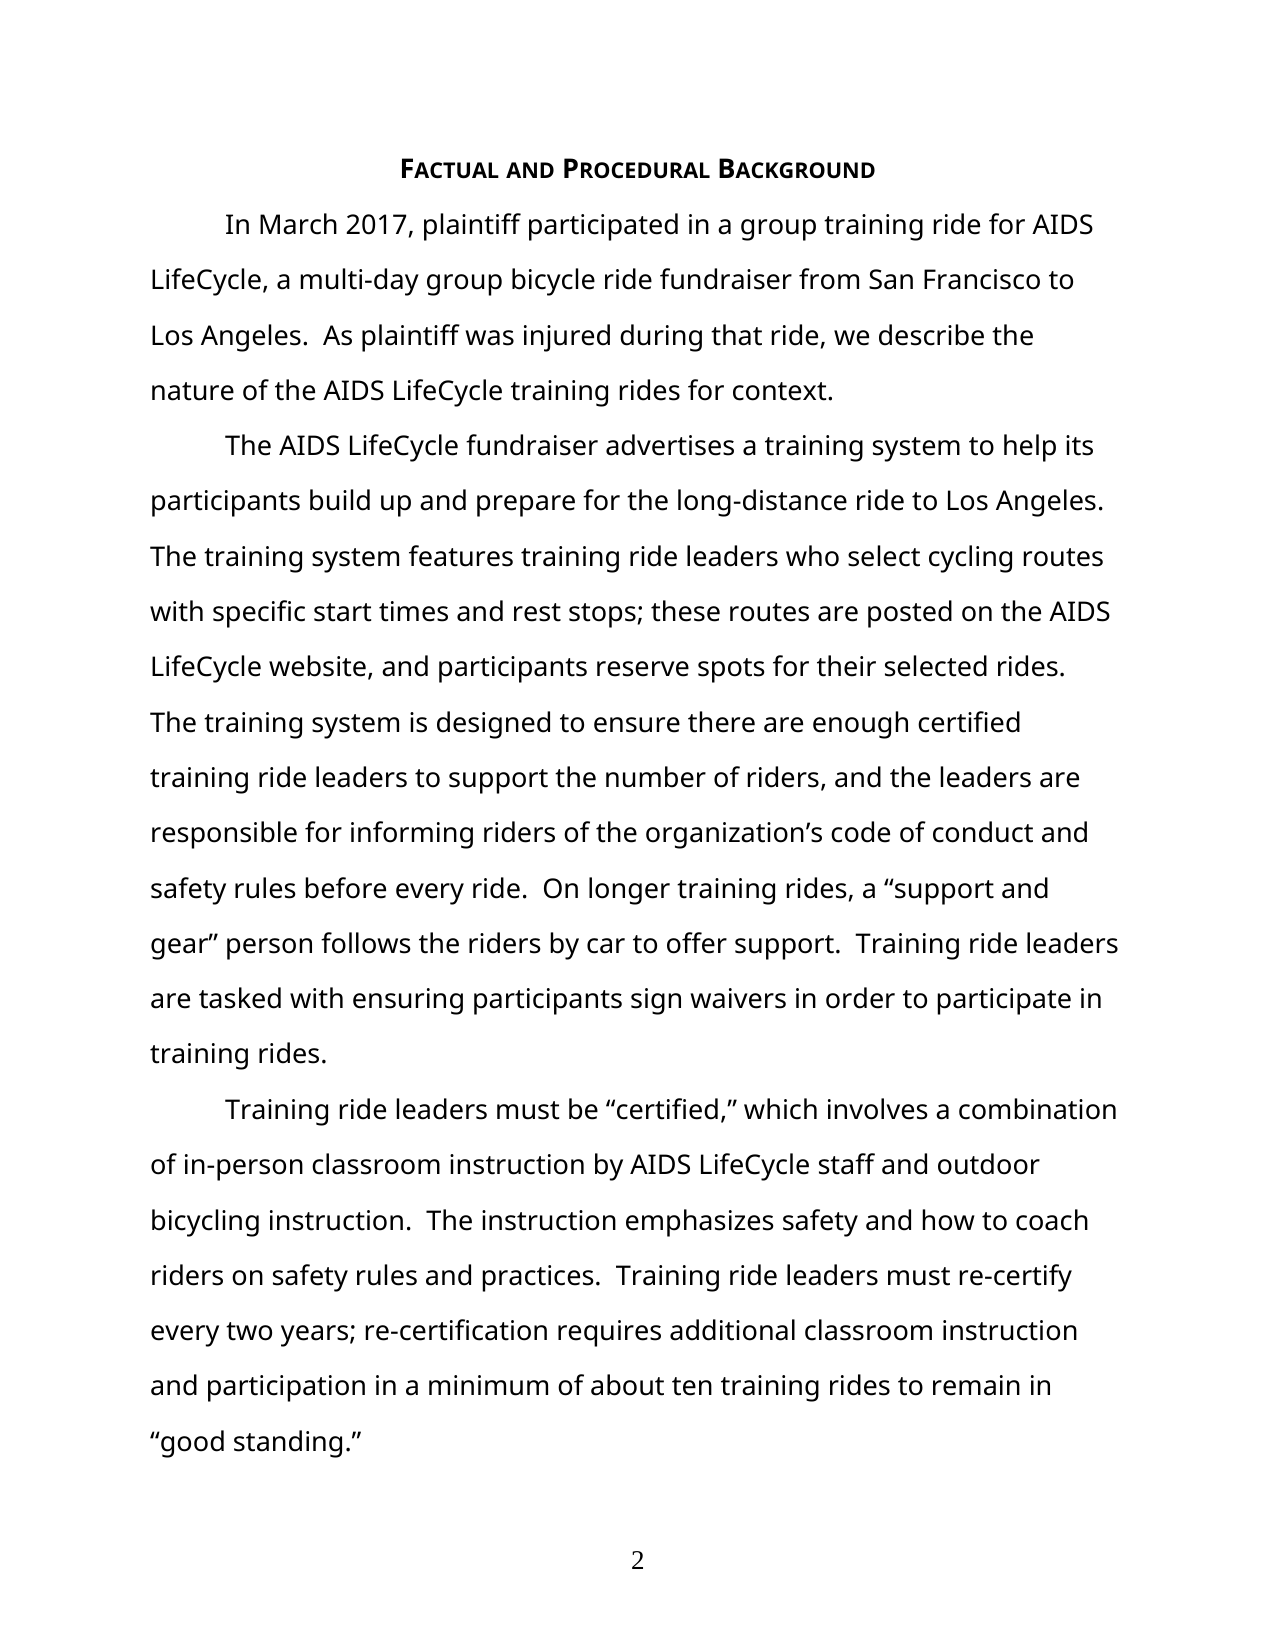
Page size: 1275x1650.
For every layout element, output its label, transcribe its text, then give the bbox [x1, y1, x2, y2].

text In March 2017, plaintiff participated in a group training ride for AIDS LifeCycle, a multi-day group bicycle ride fundraiser from San Francisco to Los Angeles. As plaintiff was injured during that ride, we describe the nature of the AIDS LifeCycle training rides for context. [150, 205, 1125, 408]
text Training ride leaders must be “certified,” which involves a combination of in-person classroom instruction by AIDS LifeCycle staff and outdoor bicycling instruction. The instruction emphasizes safety and how to coach riders on safety rules and practices. Training ride leaders must re-certify every two years; re-certification requires additional classroom instruction and participation in a minimum of about ten training rides to remain in “good standing.” [150, 1090, 1125, 1459]
text The AIDS LifeCycle fundraiser advertises a training system to help its participants build up and prepare for the long-distance ride to Los Angeles. The training system features training ride leaders who select cycling routes with specific start times and rest stops; these routes are posted on the AIDS LifeCycle website, and participants reserve spots for their selected rides. The training system is designed to ensure there are enough certified training ride leaders to support the number of riders, and the leaders are responsible for informing riders of the organization’s code of conduct and safety rules before every ride. On longer training rides, a “support and gear” person follows the riders by car to offer support. Training ride leaders are tasked with ensuring participants sign waivers in order to participate in training rides. [150, 427, 1125, 1072]
text Factual and Procedural Background [150, 150, 1125, 187]
